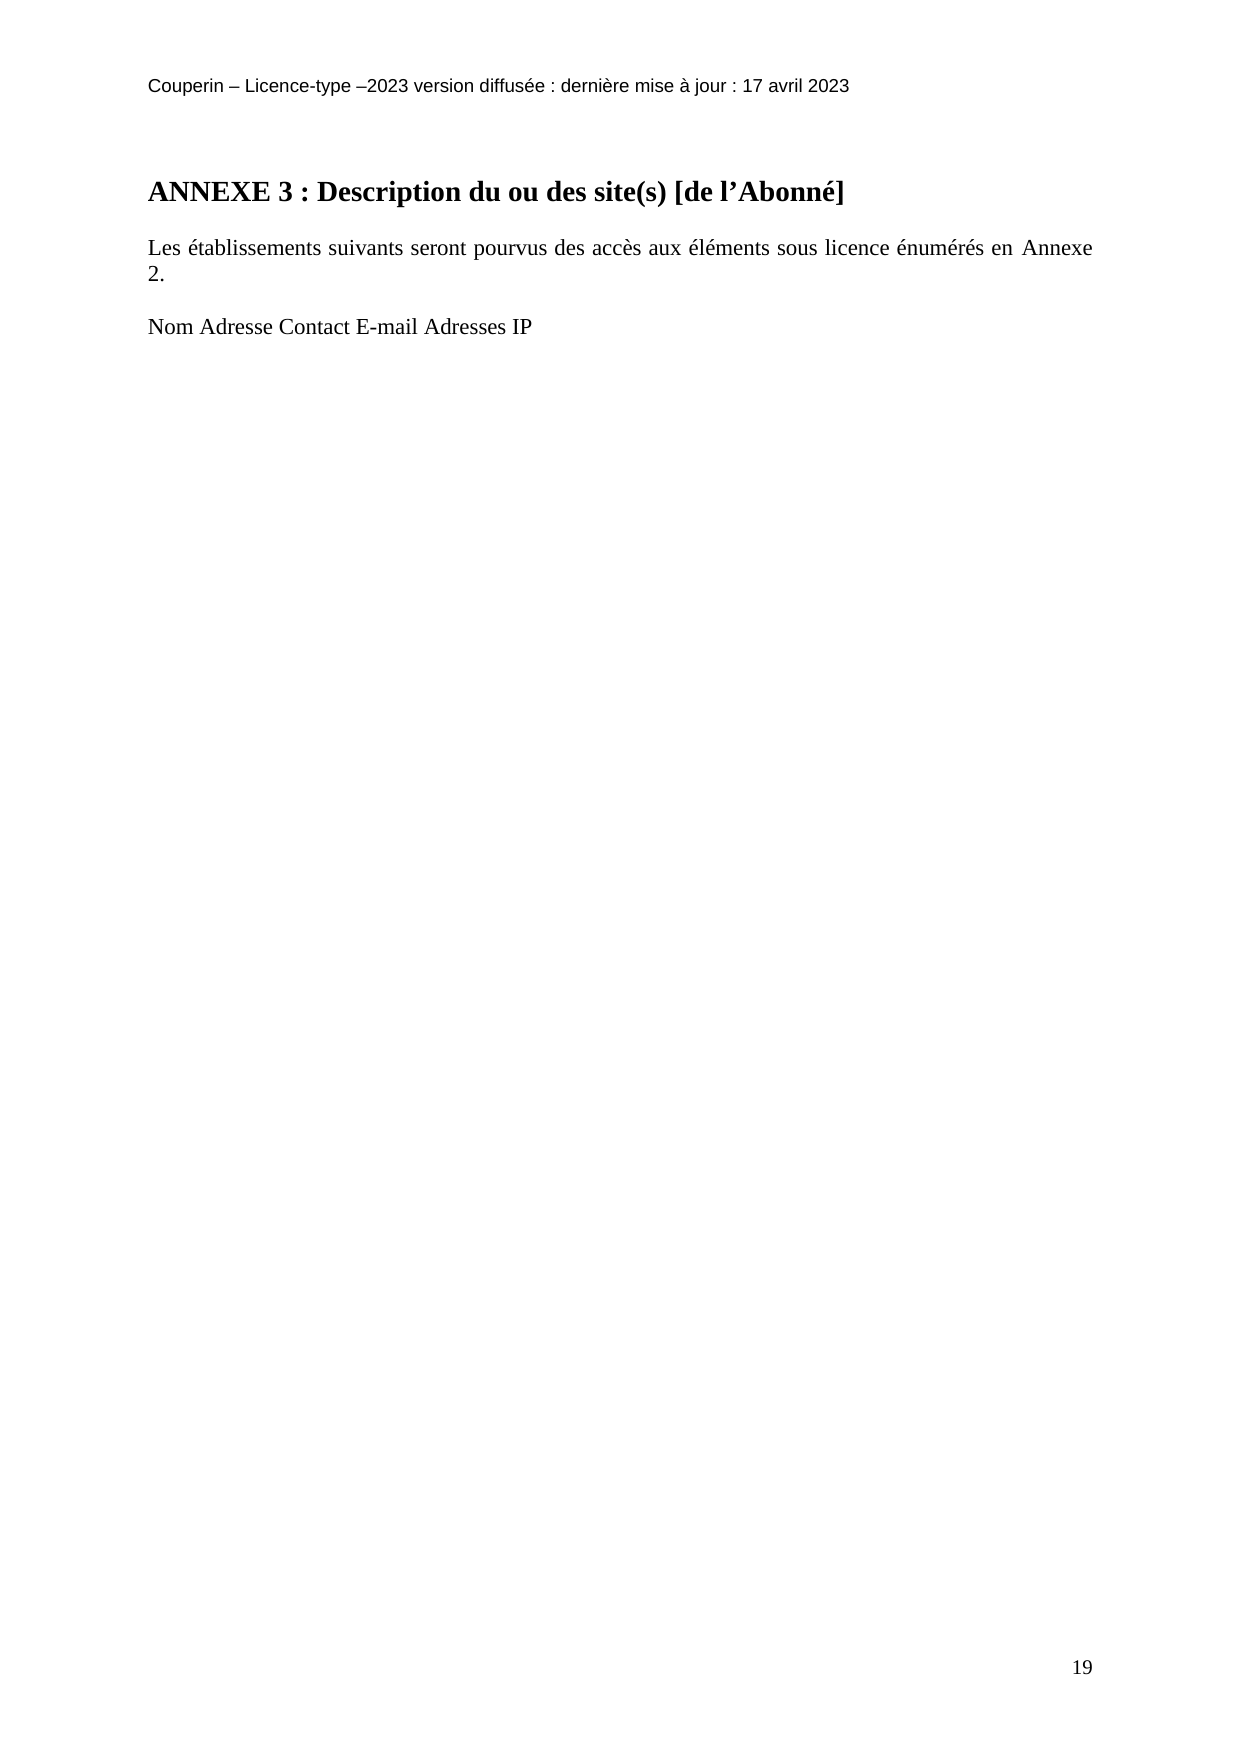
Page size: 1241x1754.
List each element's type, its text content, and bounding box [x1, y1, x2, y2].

text ANNEXE 3 : Description du ou des site(s) [de l’Abonné] [148, 174, 1093, 207]
text Nom Adresse Contact E-mail Adresses IP [148, 313, 1093, 339]
text Les établissements suivants seront pourvus des accès aux éléments sous licence énumérés en Annexe 2. [148, 234, 1093, 287]
